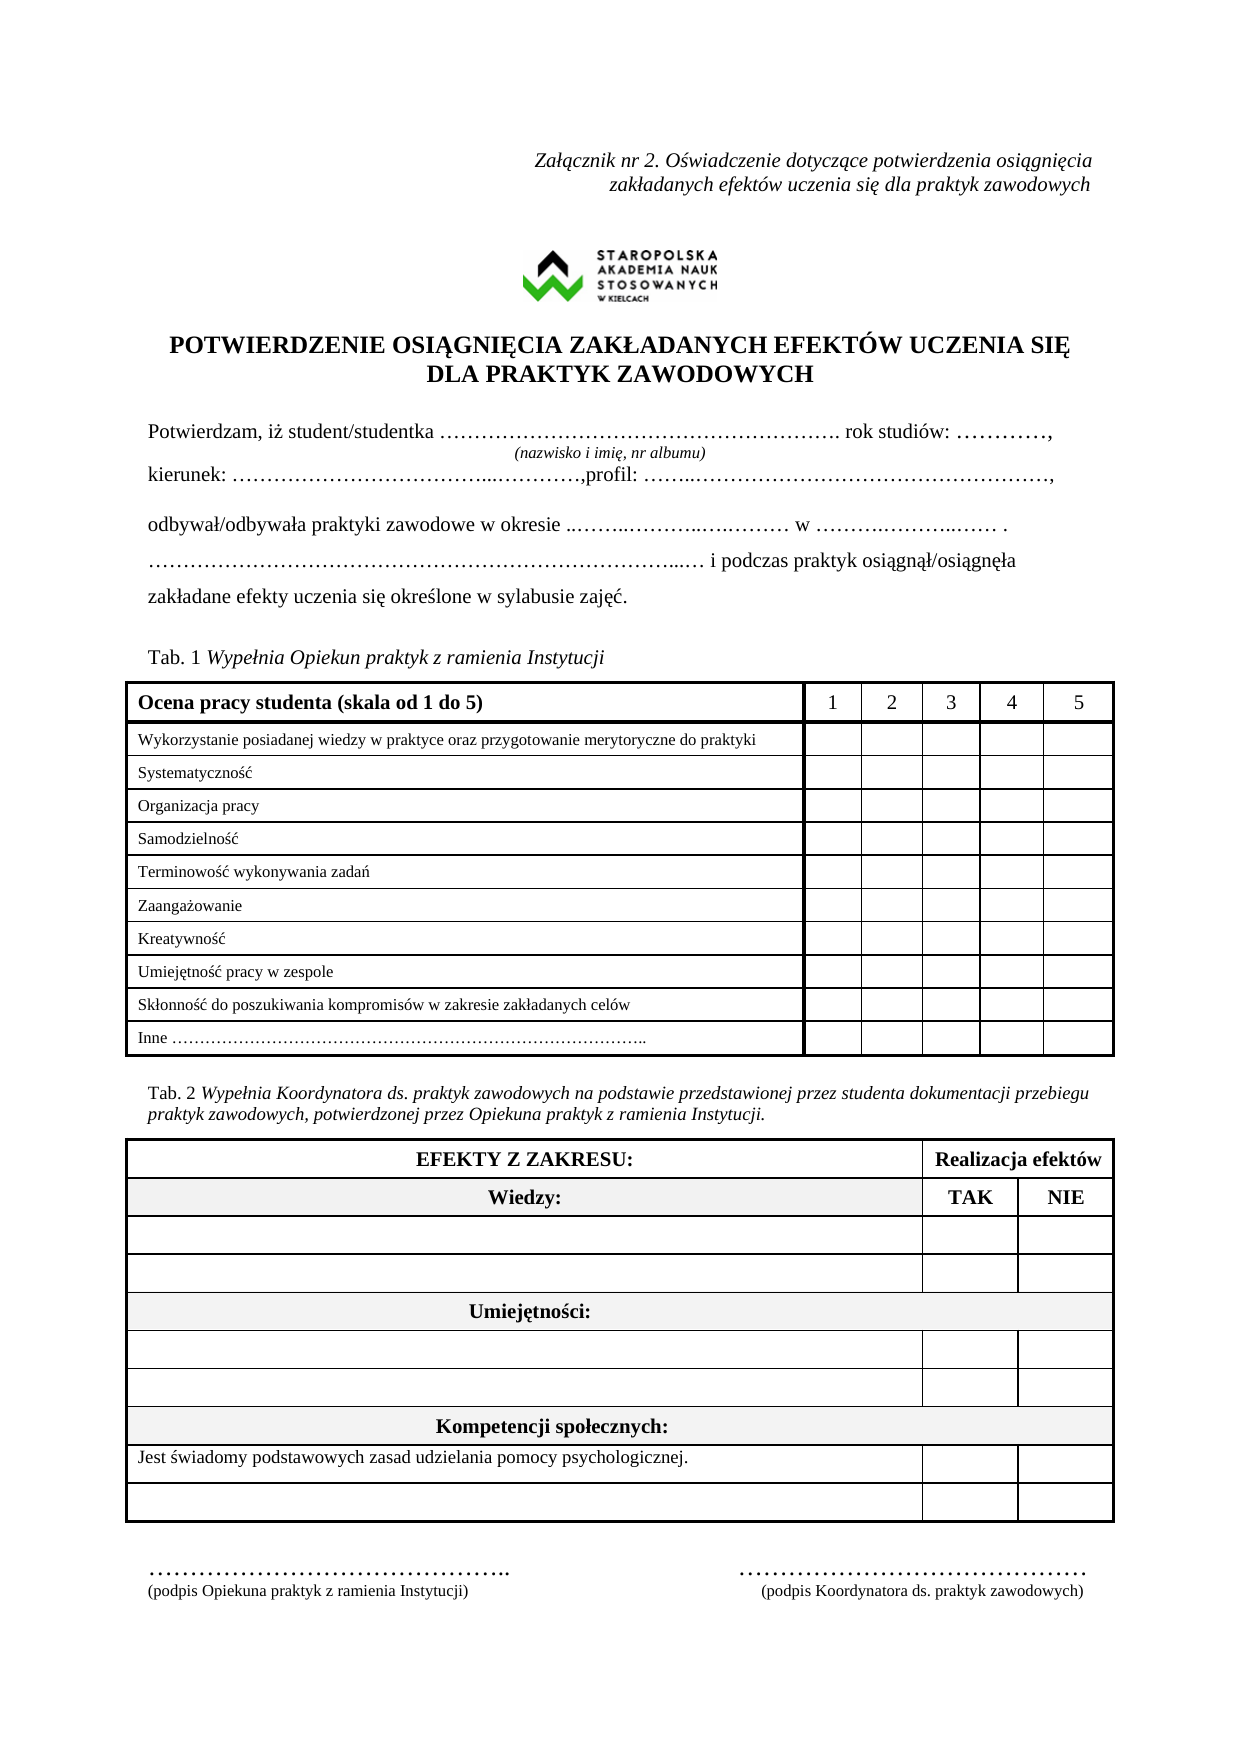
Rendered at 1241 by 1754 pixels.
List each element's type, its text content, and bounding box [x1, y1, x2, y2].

table_cell Samodzielność [128, 823, 802, 854]
table_cell [923, 724, 979, 755]
table_cell [981, 889, 1043, 921]
text (nazwisko i imię, nr albumu) [148, 443, 1093, 462]
table_cell [128, 1484, 922, 1520]
text Tab. 1 Wypełnia Opiekun praktyk z ramienia Instytucji [148, 644, 1093, 669]
table_cell [1044, 856, 1112, 887]
text POTWIERDZENIE OSIĄGNIĘCIA ZAKŁADANYCH EFEKTÓW UCZENIA SIĘ DLA PRAKTYK ZAWODOWYCH [148, 331, 1093, 388]
table_header Ocena pracy studenta (skala od 1 do 5) [128, 684, 802, 720]
table_cell [923, 889, 979, 921]
table_cell [981, 1022, 1043, 1054]
table_cell [1044, 889, 1112, 921]
table_cell Zaangażowanie [128, 889, 802, 921]
table_cell [1044, 790, 1112, 821]
table_cell Umiejętności: [128, 1293, 1112, 1329]
table_cell Organizacja pracy [128, 790, 802, 821]
table_cell [128, 1369, 922, 1406]
table_header 5 [1044, 684, 1112, 720]
table_cell [128, 1217, 922, 1253]
table_cell Inne ………………………………………………………………………….. [128, 1022, 802, 1054]
table_cell [128, 1331, 922, 1368]
text Załącznik nr 2. Oświadczenie dotyczące potwierdzenia osiągnięcia [148, 148, 1093, 172]
table_header 1 [806, 684, 861, 720]
table_cell [1044, 724, 1112, 755]
text kierunek: ………………………………...…………,profil: ……..……………………………………………, [148, 462, 1093, 486]
table_cell [923, 856, 979, 887]
table_cell [806, 823, 861, 854]
table_cell [862, 1022, 922, 1054]
text …………………………………….. …………………………………… (podpis Opiekuna praktyk z ramienia Instytucji) (podpis Koordynatora ds. praktyk zawodowych) [148, 1552, 1093, 1600]
table_cell [923, 823, 979, 854]
table_cell [862, 922, 922, 954]
table_cell [923, 1484, 1017, 1520]
table_cell [1044, 989, 1112, 1020]
table_cell [862, 790, 922, 821]
table_cell [923, 1331, 1017, 1368]
table_cell [1019, 1331, 1112, 1368]
text odbywał/odbywała praktyki zawodowe w okresie ..……..………..….……… w ……….………..…… .…………………………………………………………………...… i podczas praktyk osiągnął/osiągnęła zakładane efekty uczenia się określone w sylabusie zajęć. [148, 511, 1093, 608]
table_cell [981, 756, 1043, 788]
table_cell [128, 1255, 922, 1291]
table_cell [1019, 1369, 1112, 1406]
table_cell [862, 856, 922, 887]
table_cell [1044, 823, 1112, 854]
table_cell [981, 724, 1043, 755]
table_cell [1044, 922, 1112, 954]
table_cell [806, 889, 861, 921]
table_cell [923, 1255, 1017, 1291]
table_cell [862, 989, 922, 1020]
text Potwierdzam, iż student/studentka …………………………………………………. rok studiów: …………, [148, 417, 1093, 443]
table_cell NIE [1019, 1179, 1112, 1215]
table_cell [1044, 1022, 1112, 1054]
table_cell [862, 823, 922, 854]
table_cell Kompetencji społecznych: [128, 1407, 1112, 1444]
table_cell Skłonność do poszukiwania kompromisów w zakresie zakładanych celów [128, 989, 802, 1020]
table_cell Systematyczność [128, 756, 802, 788]
table_cell [806, 922, 861, 954]
table_cell Terminowość wykonywania zadań [128, 856, 802, 887]
table_cell [923, 790, 979, 821]
table_cell [981, 922, 1043, 954]
table_cell [806, 1022, 861, 1054]
table_cell [862, 956, 922, 987]
table_cell Wiedzy: [128, 1179, 922, 1215]
table_cell [1019, 1255, 1112, 1291]
table_cell [923, 1446, 1017, 1482]
text Tab. 2 Wypełnia Koordynatora ds. praktyk zawodowych na podstawie przedstawionej przez studenta dokumentacji przebiegu praktyk zawodowych, potwierdzonej przez Opiekuna praktyk z ramienia Instytucji. [148, 1082, 1093, 1125]
table_cell [923, 922, 979, 954]
table_cell [981, 856, 1043, 887]
table_header Realizacja efektów [923, 1141, 1112, 1177]
table_cell [806, 724, 861, 755]
table_cell [806, 756, 861, 788]
table_cell [862, 889, 922, 921]
table_cell [1019, 1484, 1112, 1520]
table_cell [1019, 1446, 1112, 1482]
table_cell [981, 989, 1043, 1020]
table_cell [923, 989, 979, 1020]
table_cell [806, 790, 861, 821]
table_cell [981, 790, 1043, 821]
table_cell [1044, 756, 1112, 788]
text zakładanych efektów uczenia się dla praktyk zawodowych [148, 172, 1093, 224]
table_cell [862, 724, 922, 755]
table_cell Wykorzystanie posiadanej wiedzy w praktyce oraz przygotowanie merytoryczne do praktyki [128, 724, 802, 755]
table_cell [806, 856, 861, 887]
table_cell [923, 956, 979, 987]
table_cell [806, 956, 861, 987]
table_cell [923, 1369, 1017, 1406]
table_cell Umiejętność pracy w zespole [128, 956, 802, 987]
table_cell TAK [923, 1179, 1017, 1215]
table_cell [923, 1217, 1017, 1253]
table_header 2 [862, 684, 922, 720]
table_header EFEKTY Z ZAKRESU: [128, 1141, 922, 1177]
table_cell [923, 756, 979, 788]
table_header 3 [923, 684, 979, 720]
picture [523, 250, 718, 302]
table_cell [1044, 956, 1112, 987]
table_header 4 [981, 684, 1043, 720]
table_cell [806, 989, 861, 1020]
table_cell Jest świadomy podstawowych zasad udzielania pomocy psychologicznej. [128, 1446, 922, 1482]
table_cell [981, 823, 1043, 854]
table_cell [862, 756, 922, 788]
table_cell [981, 956, 1043, 987]
table_cell [923, 1022, 979, 1054]
table_cell Kreatywność [128, 922, 802, 954]
table_cell [1019, 1217, 1112, 1253]
